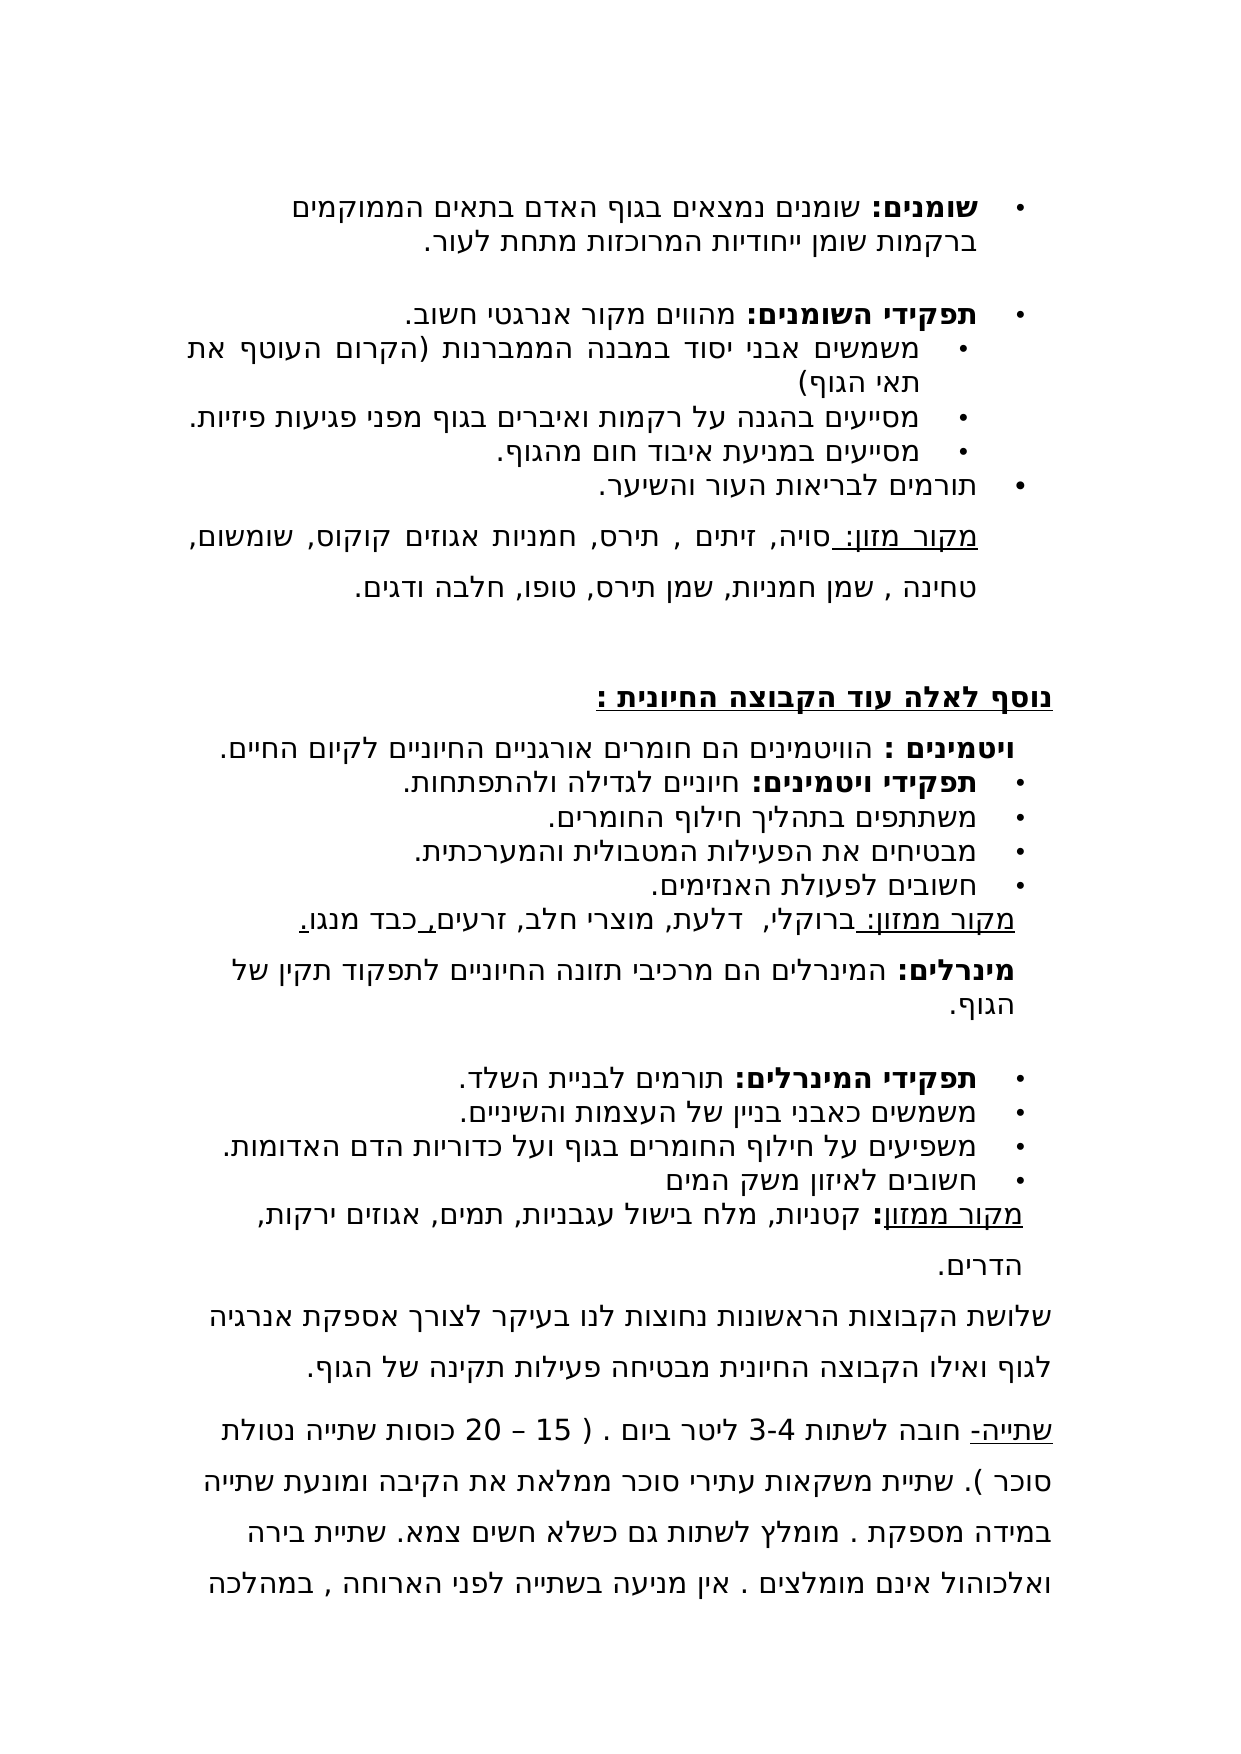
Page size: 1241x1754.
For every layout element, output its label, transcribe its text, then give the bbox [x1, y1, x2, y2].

list מסייעים בהגנה על רקמות ואיברים בגוף מפני פגיעות פיזיות. [187, 400, 958, 434]
list תפקידי השומנים: מהווים מקור אנרגטי חשוב. [187, 297, 1015, 332]
list תפקידי המינרלים: תורמים לבניית השלד. [187, 1061, 1015, 1095]
text מקור ממזון: ברוקלי, דלעת, מוצרי חלב, זרעים, כבד מנגו. [187, 902, 1015, 936]
list מסייעים במניעת איבוד חום מהגוף. [187, 434, 958, 468]
text שלושת הקבוצות הראשונות נחוצות לנו בעיקר לצורך אספקת אנרגיה לגוף ואילו הקבוצה החיונית מבטיחה פעילות תקינה של הגוף. [187, 1299, 1053, 1384]
list תורמים לבריאות העור והשיער. [187, 468, 1015, 502]
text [187, 1414, 1053, 1601]
text ויטמינים : הוויטמינים הם חומרים אורגניים החיוניים לקיום החיים. [187, 732, 1015, 766]
list מבטיחים את הפעילות המטבולית והמערכתית. [187, 834, 1015, 868]
list משמשים כאבני בניין של העצמות והשיניים. [187, 1095, 1015, 1129]
list משתתפים בתהליך חילוף החומרים. [187, 800, 1015, 834]
list משפיעים על חילוף החומרים בגוף ועל כדוריות הדם האדומות. [187, 1129, 1015, 1163]
list חשובים לאיזון משק המים [187, 1163, 1015, 1197]
text נוסף לאלה עוד הקבוצה החיונית : [187, 681, 1053, 715]
list שומנים: שומנים נמצאים בגוף האדם בתאים הממוקמים ברקמות שומן ייחודיות המרוכזות מתחת לעור. [187, 190, 1015, 258]
list משמשים אבני יסוד במבנה הממברנות (הקרום העוטף את תאי הגוף) [187, 332, 958, 400]
list תפקידי ויטמינים: חיוניים לגדילה ולהתפתחות. [187, 766, 1015, 800]
text מקור מזון: סויה, זיתים , תירס, חמניות אגוזים קוקוס, שומשום, טחינה , שמן חמניות, שמן תירס, טופו, חלבה ודגים. [187, 519, 978, 604]
text מינרלים: המינרלים הם מרכיבי תזונה החיוניים לתפקוד תקין של הגוף. [187, 953, 1015, 1021]
text מקור ממזון: קטניות, מלח בישול עגבניות, תמים, אגוזים ירקות, הדרים. [187, 1197, 1023, 1282]
list חשובים לפעולת האנזימים. [187, 868, 1015, 902]
